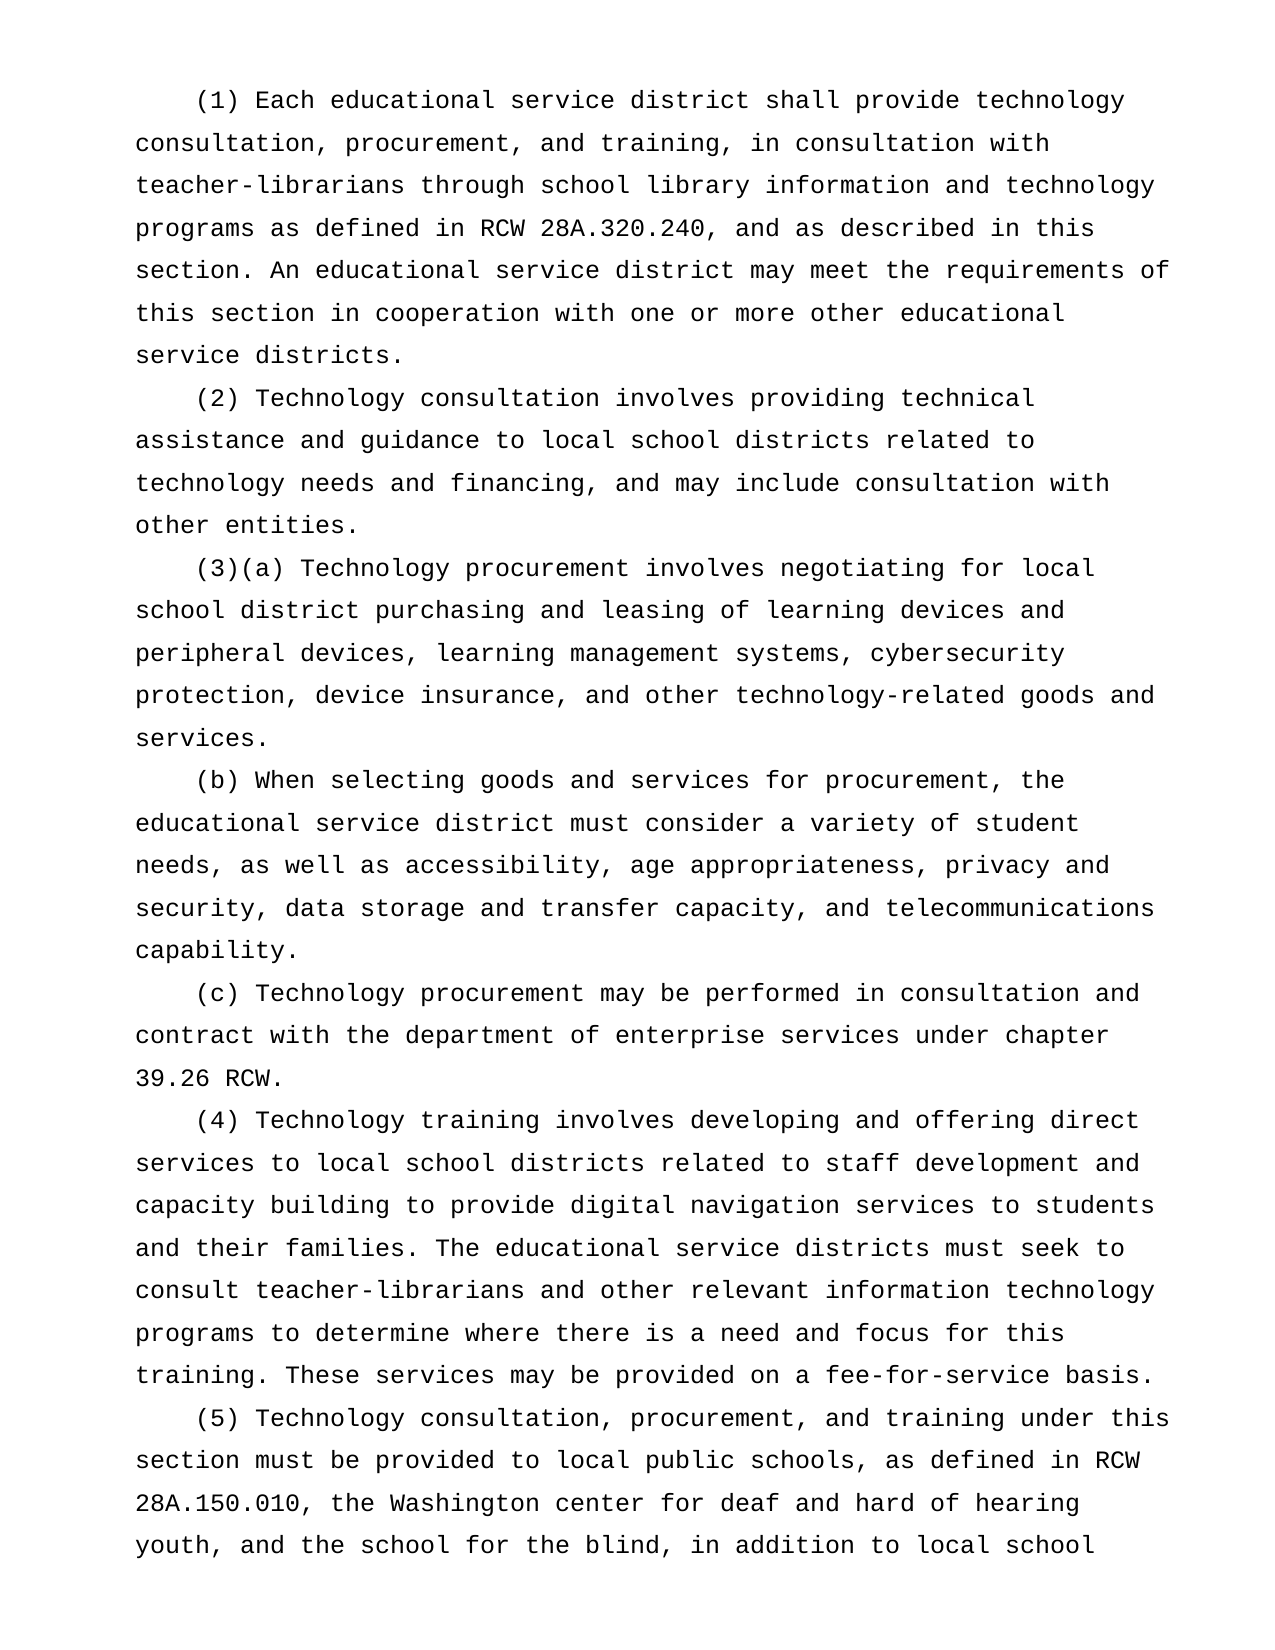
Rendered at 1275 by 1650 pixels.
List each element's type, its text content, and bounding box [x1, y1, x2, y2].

text (3)(a) Technology procurement involves negotiating for local school district purchasing and leasing of learning devices and peripheral devices, learning management systems, cybersecurity protection, device insurance, and other technology-related goods and services. [135, 542, 1170, 755]
text (b) When selecting goods and services for procurement, the educational service district must consider a variety of student needs, as well as accessibility, age appropriateness, privacy and security, data storage and transfer capacity, and telecommunications capability. [135, 755, 1170, 967]
text (1) Each educational service district shall provide technology consultation, procurement, and training, in consultation with teacher-librarians through school library information and technology programs as defined in RCW 28A.320.240, and as described in this section. An educational service district may meet the requirements of this section in cooperation with one or more other educational service districts. [135, 75, 1170, 372]
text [135, 1392, 1170, 1562]
text (2) Technology consultation involves providing technical assistance and guidance to local school districts related to technology needs and financing, and may include consultation with other entities. [135, 372, 1170, 542]
text (c) Technology procurement may be performed in consultation and contract with the department of enterprise services under chapter 39.26 RCW. [135, 967, 1170, 1095]
text (4) Technology training involves developing and offering direct services to local school districts related to staff development and capacity building to provide digital navigation services to students and their families. The educational service districts must seek to consult teacher-librarians and other relevant information technology programs to determine where there is a need and focus for this training. These services may be provided on a fee-for-service basis. [135, 1095, 1170, 1392]
